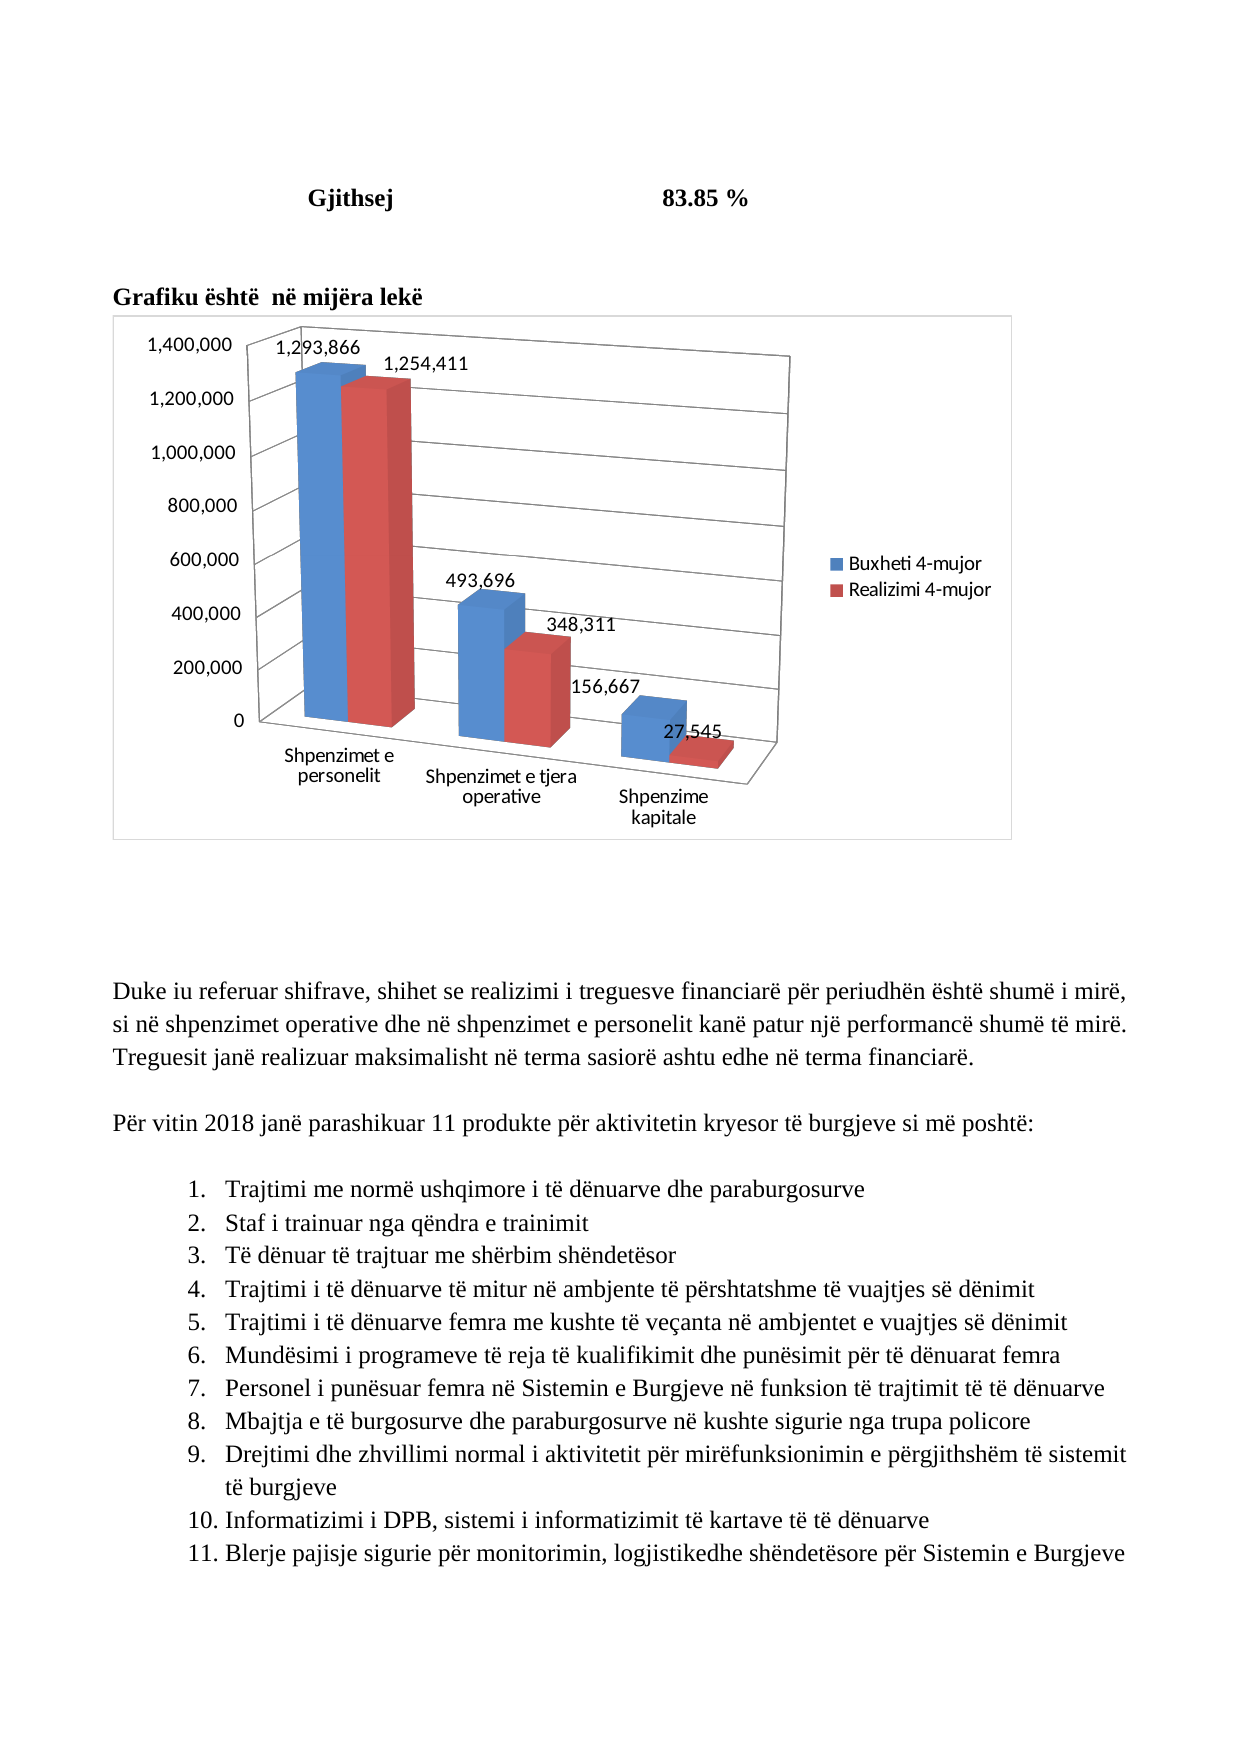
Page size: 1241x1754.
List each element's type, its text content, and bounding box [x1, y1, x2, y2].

list Blerje pajisje sigurie për monitorimin, logjistikedhe shëndetësore për Sistemin e Burgjeve [187, 1538, 1128, 1567]
list Trajtimi me normë ushqimore i të dënuarve dhe paraburgosurve [187, 1174, 1128, 1203]
list Mundësimi i programeve të reja të kualifikimit dhe punësimit për të dënuarat femra [187, 1340, 1128, 1368]
text Duke iu referuar shifrave, shihet se realizimi i treguesve financiarë për periudhën është shumë i mirë, si në shpenzimet operative dhe në shpenzimet e personelit kanë patur një performancë shumë të mirë. Treguesit janë realizuar maksimalisht në terma sasiorë ashtu edhe në terma financiarë. [112, 976, 1128, 1071]
list Mbajtja e të burgosurve dhe paraburgosurve në kushte sigurie nga trupa policore [187, 1406, 1128, 1434]
subtitle Gjithsej 83.85 % [232, 183, 1128, 212]
list Informatizimi i DPB, sistemi i informatizimit të kartave të të dënuarve [187, 1505, 1128, 1533]
list Drejtimi dhe zhvillimi normal i aktivitetit për mirëfunksionimin e përgjithshëm të sistemit të burgjeve [187, 1439, 1128, 1501]
list Personel i punësuar femra në Sistemin e Burgjeve në funksion të trajtimit të të dënuarve [187, 1373, 1128, 1401]
list Trajtimi i të dënuarve të mitur në ambjente të përshtatshme të vuajtjes së dënimit [187, 1274, 1128, 1302]
text Për vitin 2018 janë parashikuar 11 produkte për aktivitetin kryesor të burgjeve si më poshtë: [112, 1108, 1128, 1137]
subtitle Grafiku është në mijëra lekë [112, 282, 1128, 311]
list Trajtimi i të dënuarve femra me kushte të veçanta në ambjentet e vuajtjes së dënimit [187, 1307, 1128, 1335]
list Staf i trainuar nga qëndra e trainimit [187, 1208, 1128, 1236]
list Të dënuar të trajtuar me shërbim shëndetësor [187, 1241, 1128, 1269]
